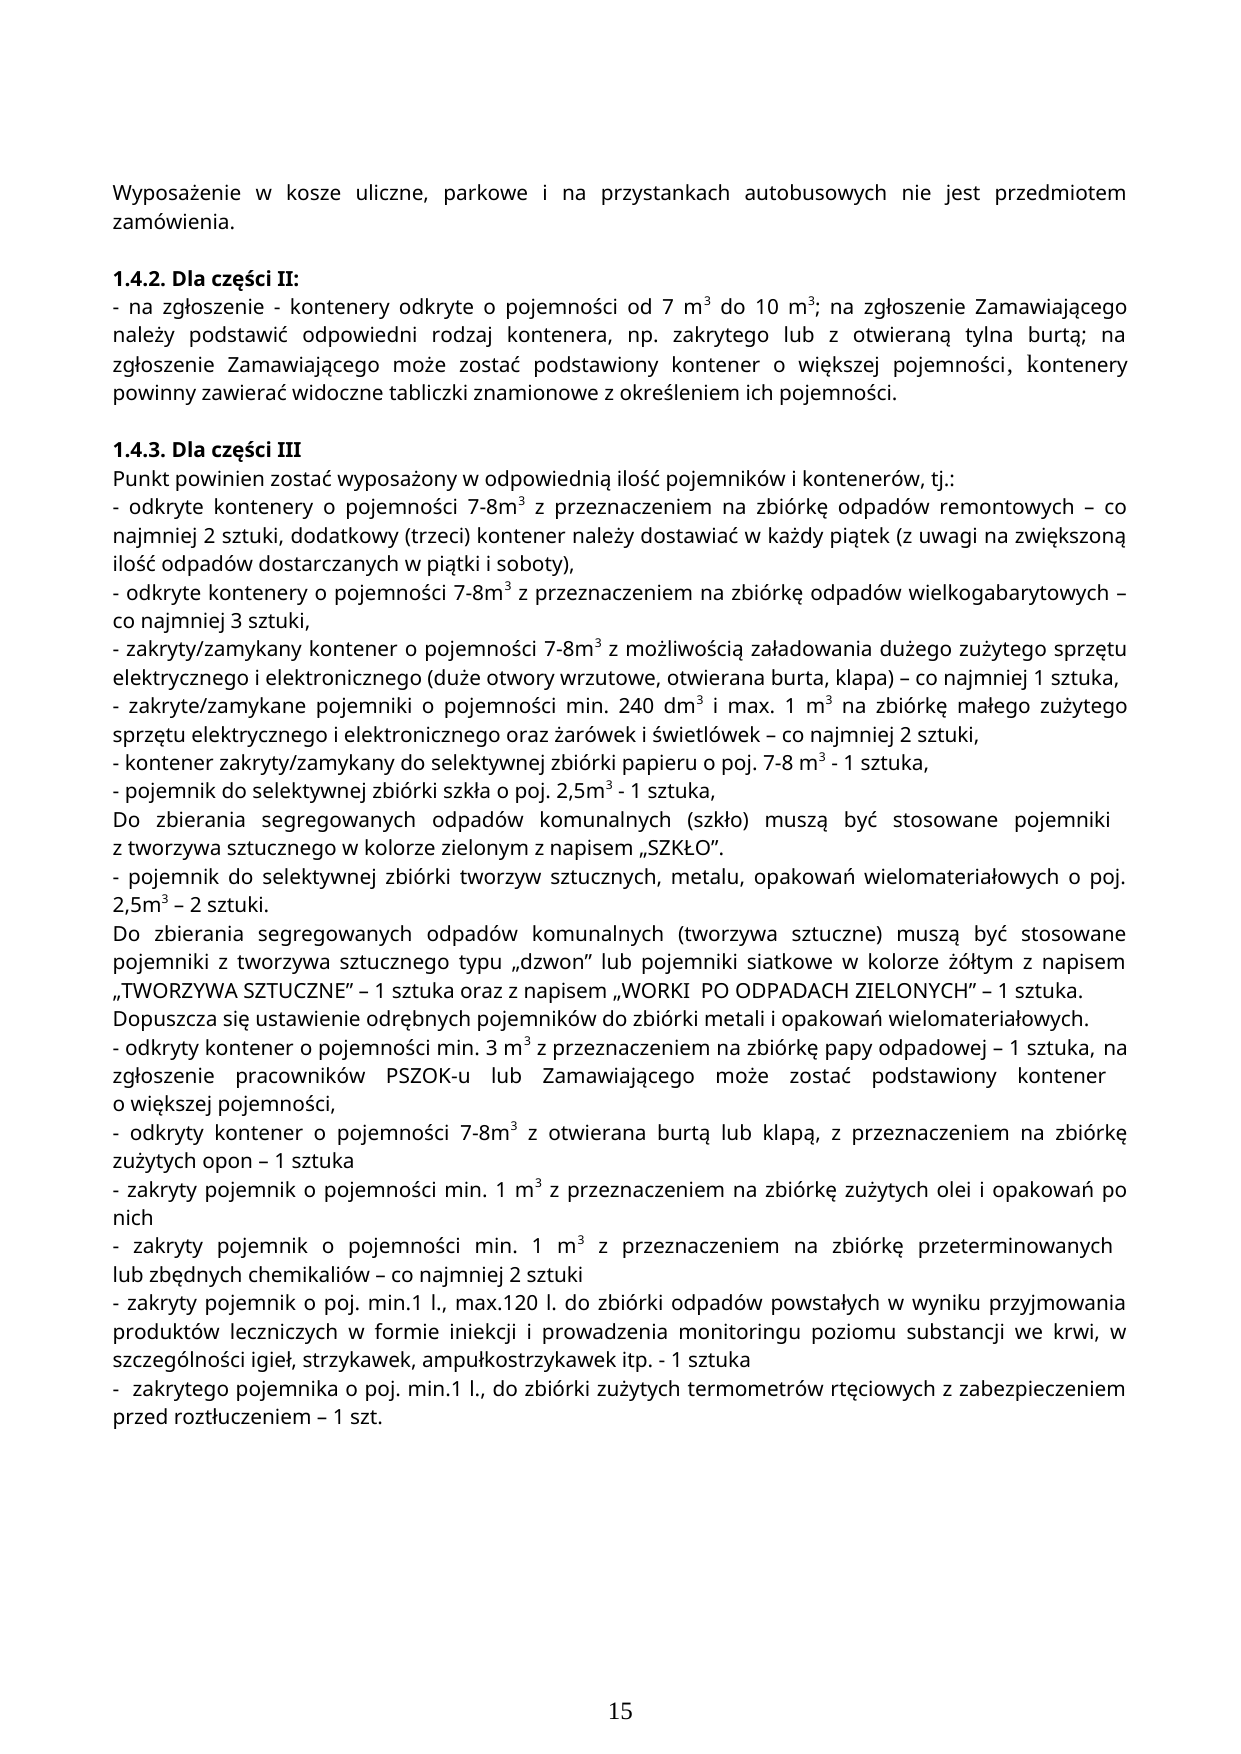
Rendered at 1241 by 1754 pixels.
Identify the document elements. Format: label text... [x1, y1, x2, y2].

text Dopuszcza się ustawienie odrębnych pojemników do zbiórki metali i opakowań wielomateriałowych. [112, 1004, 1128, 1033]
text - zakryty pojemnik o pojemności min. 1 m3 z przeznaczeniem na zbiórkę przeterminowanych lub zbędnych chemikaliów – co najmniej 2 sztuki [112, 1232, 1128, 1288]
text - odkryte kontenery o pojemności 7-8m3 z przeznaczeniem na zbiórkę odpadów remontowych – co najmniej 2 sztuki, dodatkowy (trzeci) kontener należy dostawiać w każdy piątek (z uwagi na zwiększoną ilość odpadów dostarczanych w piątki i soboty), [112, 492, 1128, 578]
text Do zbierania segregowanych odpadów komunalnych (tworzywa sztuczne) muszą być stosowane pojemniki z tworzywa sztucznego typu „dzwon” lub pojemniki siatkowe w kolorze żółtym z napisem „TWORZYWA SZTUCZNE” – 1 sztuka oraz z napisem „WORKI PO ODPADACH ZIELONYCH” – 1 sztuka. [112, 919, 1128, 1004]
text Punkt powinien zostać wyposażony w odpowiednią ilość pojemników i kontenerów, tj.: [112, 464, 1128, 492]
text - zakryte/zamykane pojemniki o pojemności min. 240 dm3 i max. 1 m3 na zbiórkę małego zużytego sprzętu elektrycznego i elektronicznego oraz żarówek i świetlówek – co najmniej 2 sztuki, [112, 691, 1128, 748]
text - zakryty pojemnik o pojemności min. 1 m3 z przeznaczeniem na zbiórkę zużytych olei i opakowań po nich [112, 1175, 1128, 1232]
text - zakryty pojemnik o poj. min.1 l., max.120 l. do zbiórki odpadów powstałych w wyniku przyjmowania produktów leczniczych w formie iniekcji i prowadzenia monitoringu poziomu substancji we krwi, w szczególności igieł, strzykawek, ampułkostrzykawek itp. - 1 sztuka [112, 1288, 1128, 1374]
text - pojemnik do selektywnej zbiórki tworzyw sztucznych, metalu, opakowań wielomateriałowych o poj. 2,5m3 – 2 sztuki. [112, 862, 1128, 919]
text - kontener zakryty/zamykany do selektywnej zbiórki papieru o poj. 7-8 m3 - 1 sztuka, [112, 748, 1128, 777]
text - odkryty kontener o pojemności 7-8m3 z otwierana burtą lub klapą, z przeznaczeniem na zbiórkę zużytych opon – 1 sztuka [112, 1118, 1128, 1175]
text - zakryty/zamykany kontener o pojemności 7-8m3 z możliwością załadowania dużego zużytego sprzętu elektrycznego i elektronicznego (duże otwory wrzutowe, otwierana burta, klapa) – co najmniej 1 sztuka, [112, 634, 1128, 691]
text - na zgłoszenie - kontenery odkryte o pojemności od 7 m3 do 10 m3; na zgłoszenie Zamawiającego należy podstawić odpowiedni rodzaj kontenera, np. zakrytego lub z otwieraną tylna burtą; na zgłoszenie Zamawiającego może zostać podstawiony kontener o większej pojemności, kontenery powinny zawierać widoczne tabliczki znamionowe z określeniem ich pojemności. [112, 292, 1128, 407]
text - pojemnik do selektywnej zbiórki szkła o poj. 2,5m3 - 1 sztuka, [112, 777, 1128, 805]
text Wyposażenie w kosze uliczne, parkowe i na przystankach autobusowych nie jest przedmiotem zamówienia. [112, 178, 1128, 235]
text 1.4.3. Dla części III [112, 435, 1128, 464]
text - odkryte kontenery o pojemności 7-8m3 z przeznaczeniem na zbiórkę odpadów wielkogabarytowych – co najmniej 3 sztuki, [112, 578, 1128, 634]
text - odkryty kontener o pojemności min. 3 m3 z przeznaczeniem na zbiórkę papy odpadowej – 1 sztuka, na zgłoszenie pracowników PSZOK-u lub Zamawiającego może zostać podstawiony kontener o większej pojemności, [112, 1033, 1128, 1118]
text - zakrytego pojemnika o poj. min.1 l., do zbiórki zużytych termometrów rtęciowych z zabezpieczeniem przed roztłuczeniem – 1 szt. [112, 1374, 1128, 1431]
text 1.4.2. Dla części II: [112, 264, 1128, 292]
text Do zbierania segregowanych odpadów komunalnych (szkło) muszą być stosowane pojemniki z tworzywa sztucznego w kolorze zielonym z napisem „SZKŁO”. [112, 805, 1128, 862]
